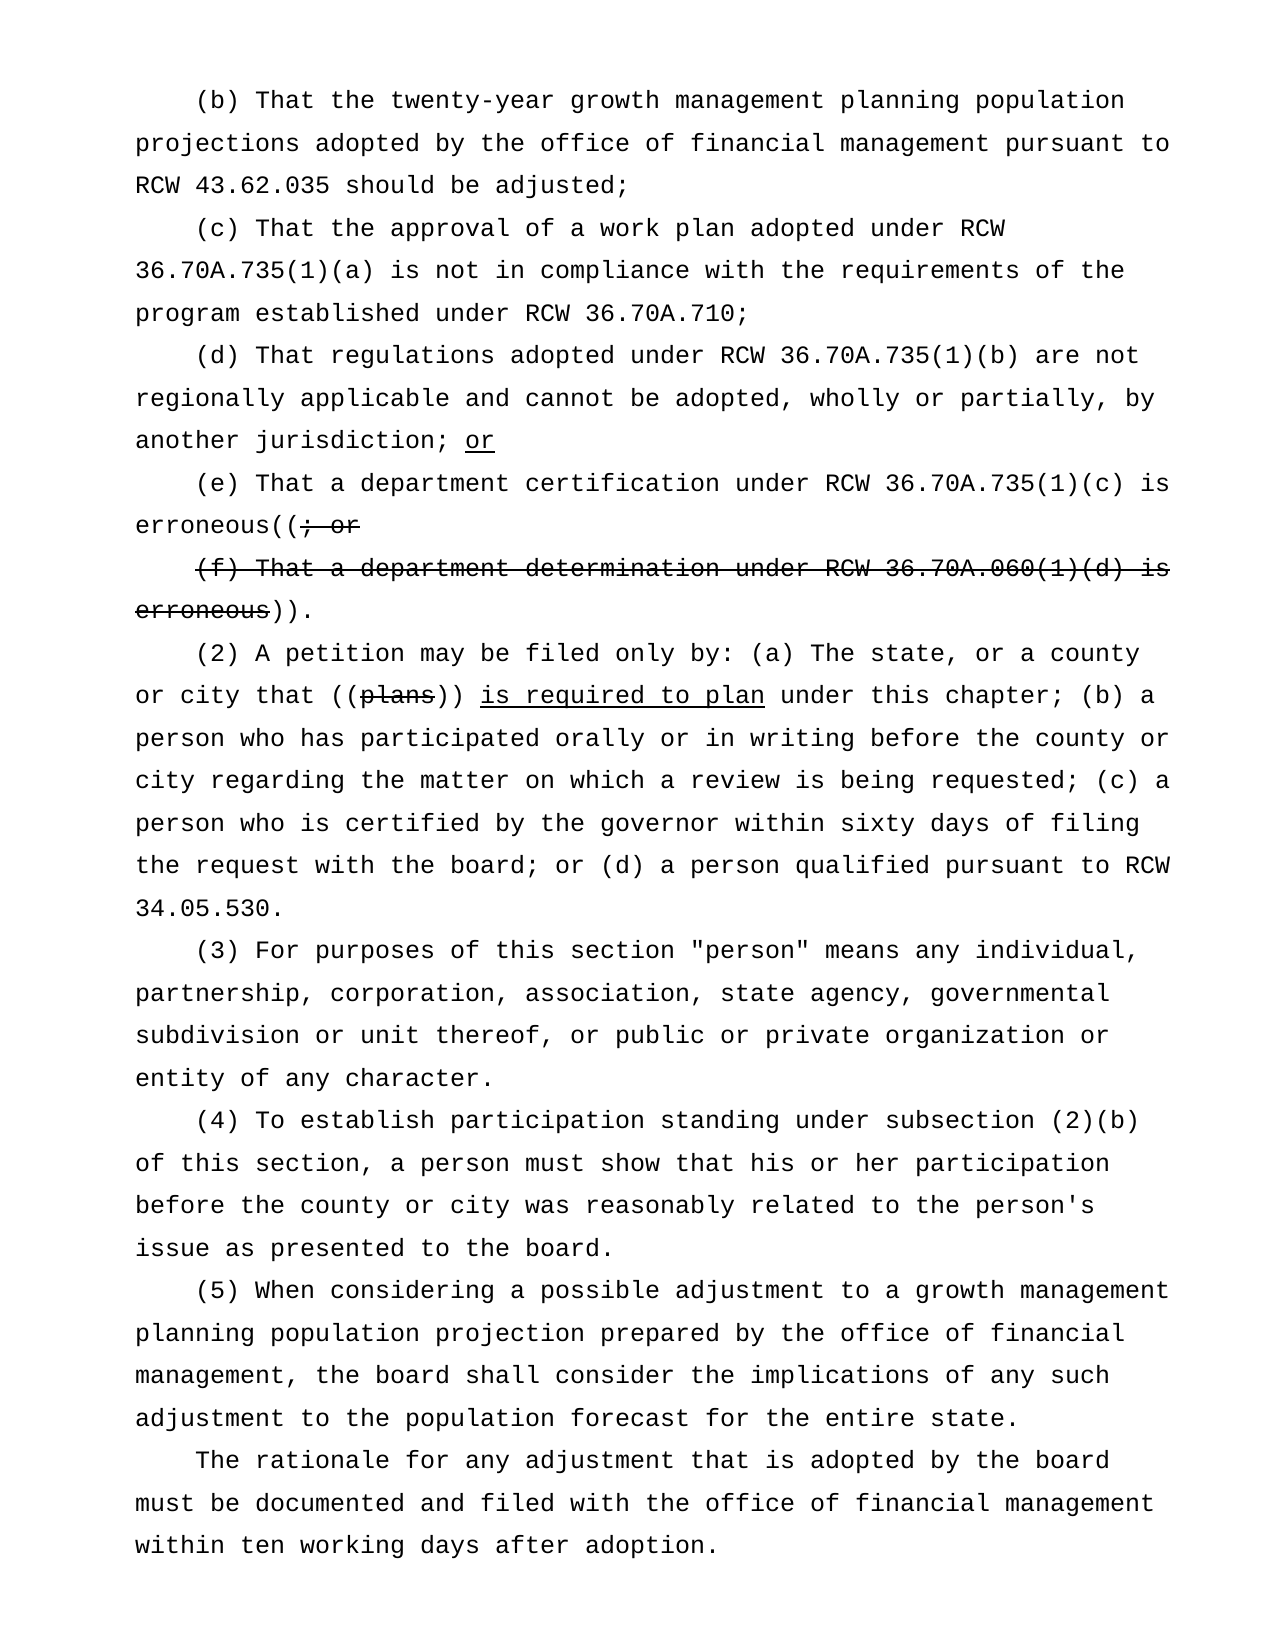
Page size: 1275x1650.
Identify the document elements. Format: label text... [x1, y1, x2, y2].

text (b) That the twenty-year growth management planning population projections adopted by the office of financial management pursuant to RCW 43.62.035 should be adjusted; [135, 75, 1170, 202]
text (4) To establish participation standing under subsection (2)(b) of this section, a person must show that his or her participation before the county or city was reasonably related to the person's issue as presented to the board. [135, 1095, 1170, 1265]
text (f) That a department determination under RCW 36.70A.060(1)(d) is erroneous)). [135, 542, 1170, 627]
text (2) A petition may be filed only by: (a) The state, or a county or city that ((plans)) is required to plan under this chapter; (b) a person who has participated orally or in writing before the county or city regarding the matter on which a review is being requested; (c) a person who is certified by the governor within sixty days of filing the request with the board; or (d) a person qualified pursuant to RCW 34.05.530. [135, 627, 1170, 925]
text The rationale for any adjustment that is adopted by the board must be documented and filed with the office of financial management within ten working days after adoption. [135, 1435, 1170, 1562]
text (3) For purposes of this section "person" means any individual, partnership, corporation, association, state agency, governmental subdivision or unit thereof, or public or private organization or entity of any character. [135, 925, 1170, 1095]
text (e) That a department certification under RCW 36.70A.735(1)(c) is erroneous((; or [135, 457, 1170, 542]
text (d) That regulations adopted under RCW 36.70A.735(1)(b) are not regionally applicable and cannot be adopted, wholly or partially, by another jurisdiction; or [135, 330, 1170, 457]
text (c) That the approval of a work plan adopted under RCW 36.70A.735(1)(a) is not in compliance with the requirements of the program established under RCW 36.70A.710; [135, 202, 1170, 330]
text (5) When considering a possible adjustment to a growth management planning population projection prepared by the office of financial management, the board shall consider the implications of any such adjustment to the population forecast for the entire state. [135, 1265, 1170, 1435]
